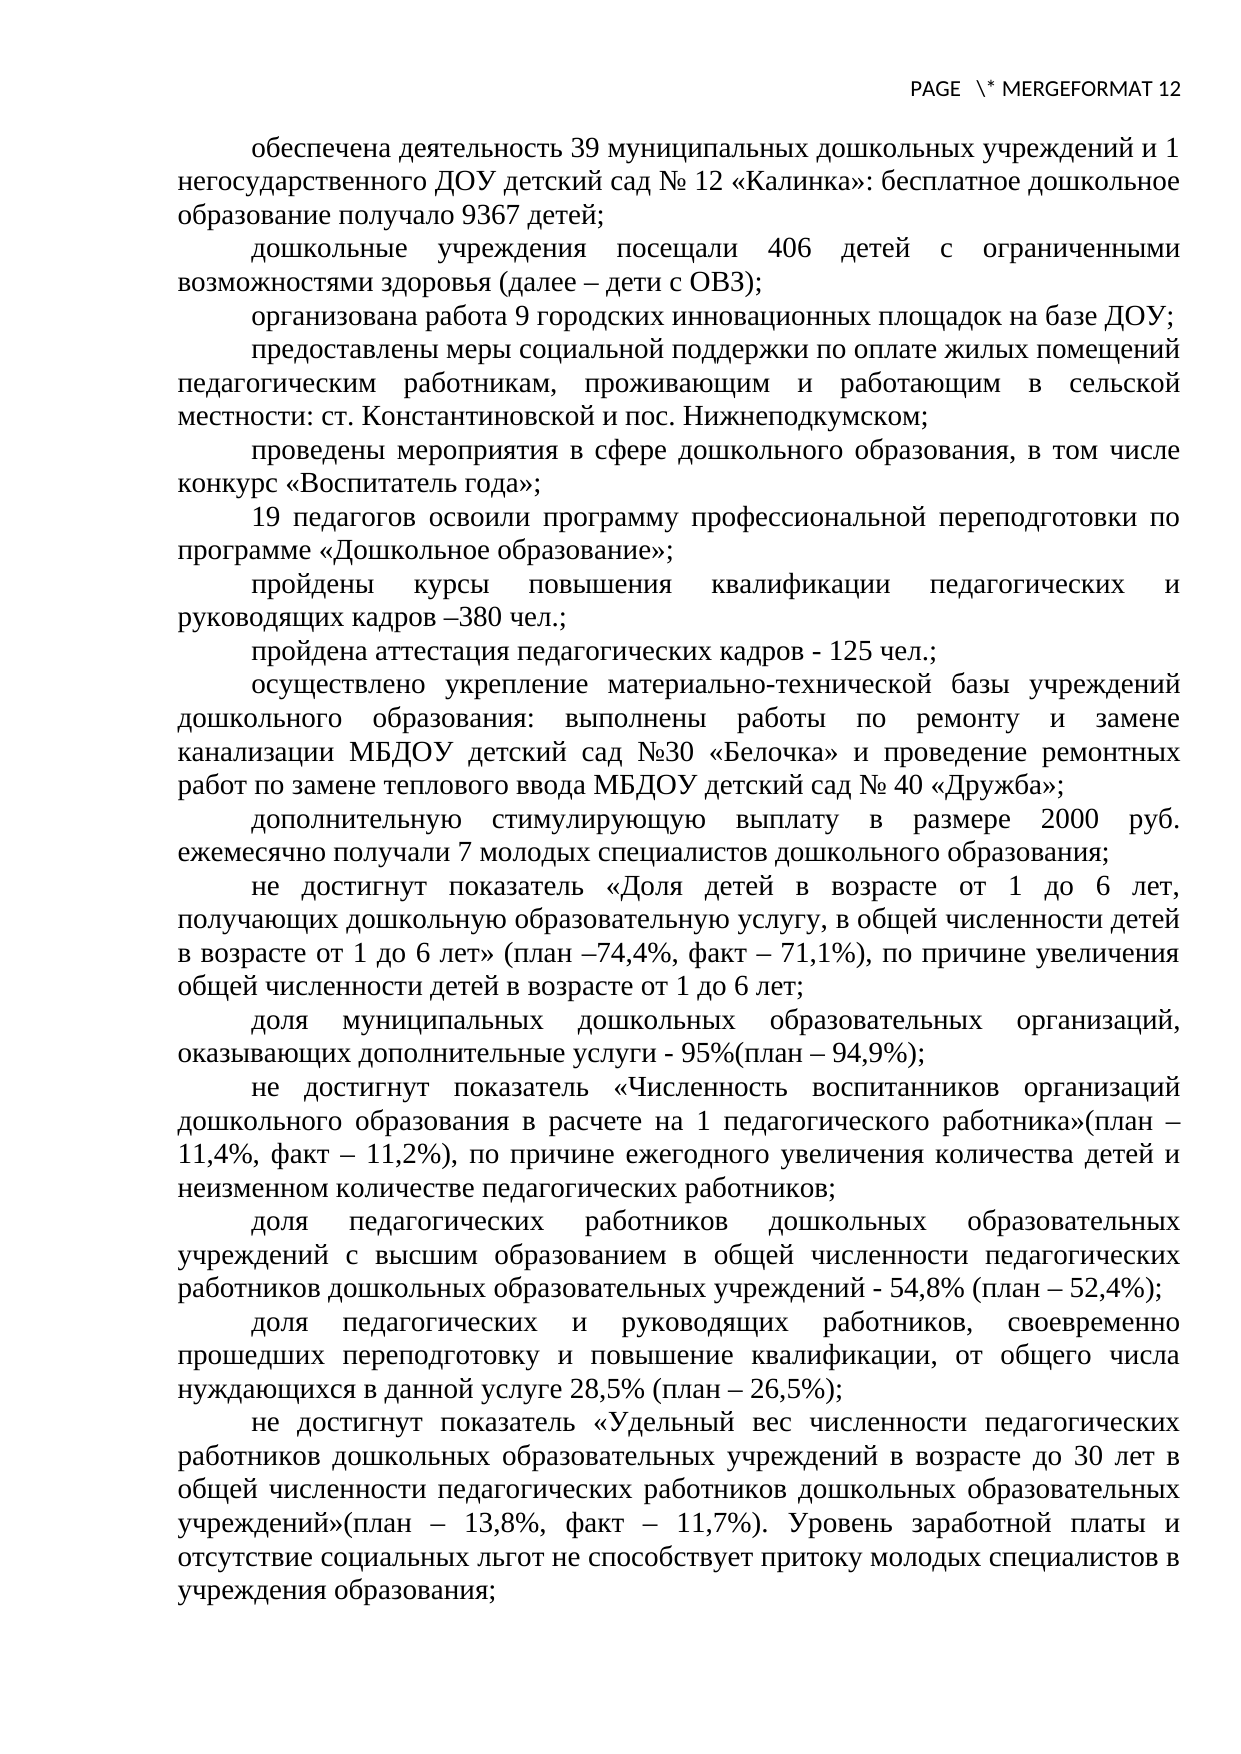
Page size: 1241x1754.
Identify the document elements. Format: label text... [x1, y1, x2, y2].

text не достигнут показатель «Доля детей в возрасте от 1 до 6 лет, получающих дошкольную образовательную услугу, в общей численности детей в возрасте от 1 до 6 лет» (план –74,4%, факт – 71,1%), по причине увеличения общей численности детей в возрасте от 1 до 6 лет; [177, 868, 1181, 1002]
text дошкольные учреждения посещали 406 детей с ограниченными возможностями здоровья (далее – дети с ОВЗ); [177, 231, 1181, 298]
text проведены мероприятия в сфере дошкольного образования, в том числе конкурс «Воспитатель года»; [177, 432, 1181, 499]
text доля муниципальных дошкольных образовательных организаций, оказывающих дополнительные услуги - 95%(план – 94,9%); [177, 1002, 1181, 1069]
text предоставлены меры социальной поддержки по оплате жилых помещений педагогическим работникам, проживающим и работающим в сельской местности: ст. Константиновской и пос. Нижнеподкумском; [177, 331, 1181, 432]
text 19 педагогов освоили программу профессиональной переподготовки по программе «Дошкольное образование»; [177, 499, 1181, 566]
text осуществлено укрепление материально-технической базы учреждений дошкольного образования: выполнены работы по ремонту и замене канализации МБДОУ детский сад №30 «Белочка» и проведение ремонтных работ по замене теплового ввода МБДОУ детский сад № 40 «Дружба»; [177, 667, 1181, 801]
text не достигнут показатель «Численность воспитанников организаций дошкольного образования в расчете на 1 педагогического работника»(план – 11,4%, факт – 11,2%), по причине ежегодного увеличения количества детей и неизменном количестве педагогических работников; [177, 1069, 1181, 1203]
text дополнительную стимулирующую выплату в размере 2000 руб. ежемесячно получали 7 молодых специалистов дошкольного образования; [177, 801, 1181, 868]
text пройдена аттестация педагогических кадров - 125 чел.; [177, 633, 1181, 667]
text доля педагогических работников дошкольных образовательных учреждений с высшим образованием в общей численности педагогических работников дошкольных образовательных учреждений - 54,8% (план – 52,4%); [177, 1203, 1181, 1304]
text доля педагогических и руководящих работников, своевременно прошедших переподготовку и повышение квалификации, от общего числа нуждающихся в данной услуге 28,5% (план – 26,5%); [177, 1304, 1181, 1404]
text организована работа 9 городских инновационных площадок на базе ДОУ; [177, 298, 1181, 331]
text не достигнут показатель «Удельный вес численности педагогических работников дошкольных образовательных учреждений в возрасте до 30 лет в общей численности педагогических работников дошкольных образовательных учреждений»(план – 13,8%, факт – 11,7%). Уровень заработной платы и отсутствие социальных льгот не способствует притоку молодых специалистов в учреждения образования; [177, 1404, 1181, 1606]
text пройдены курсы повышения квалификации педагогических и руководящих кадров –380 чел.; [177, 566, 1181, 633]
text обеспечена деятельность 39 муниципальных дошкольных учреждений и 1 негосударственного ДОУ детский сад № 12 «Калинка»: бесплатное дошкольное образование получало 9367 детей; [177, 130, 1181, 231]
